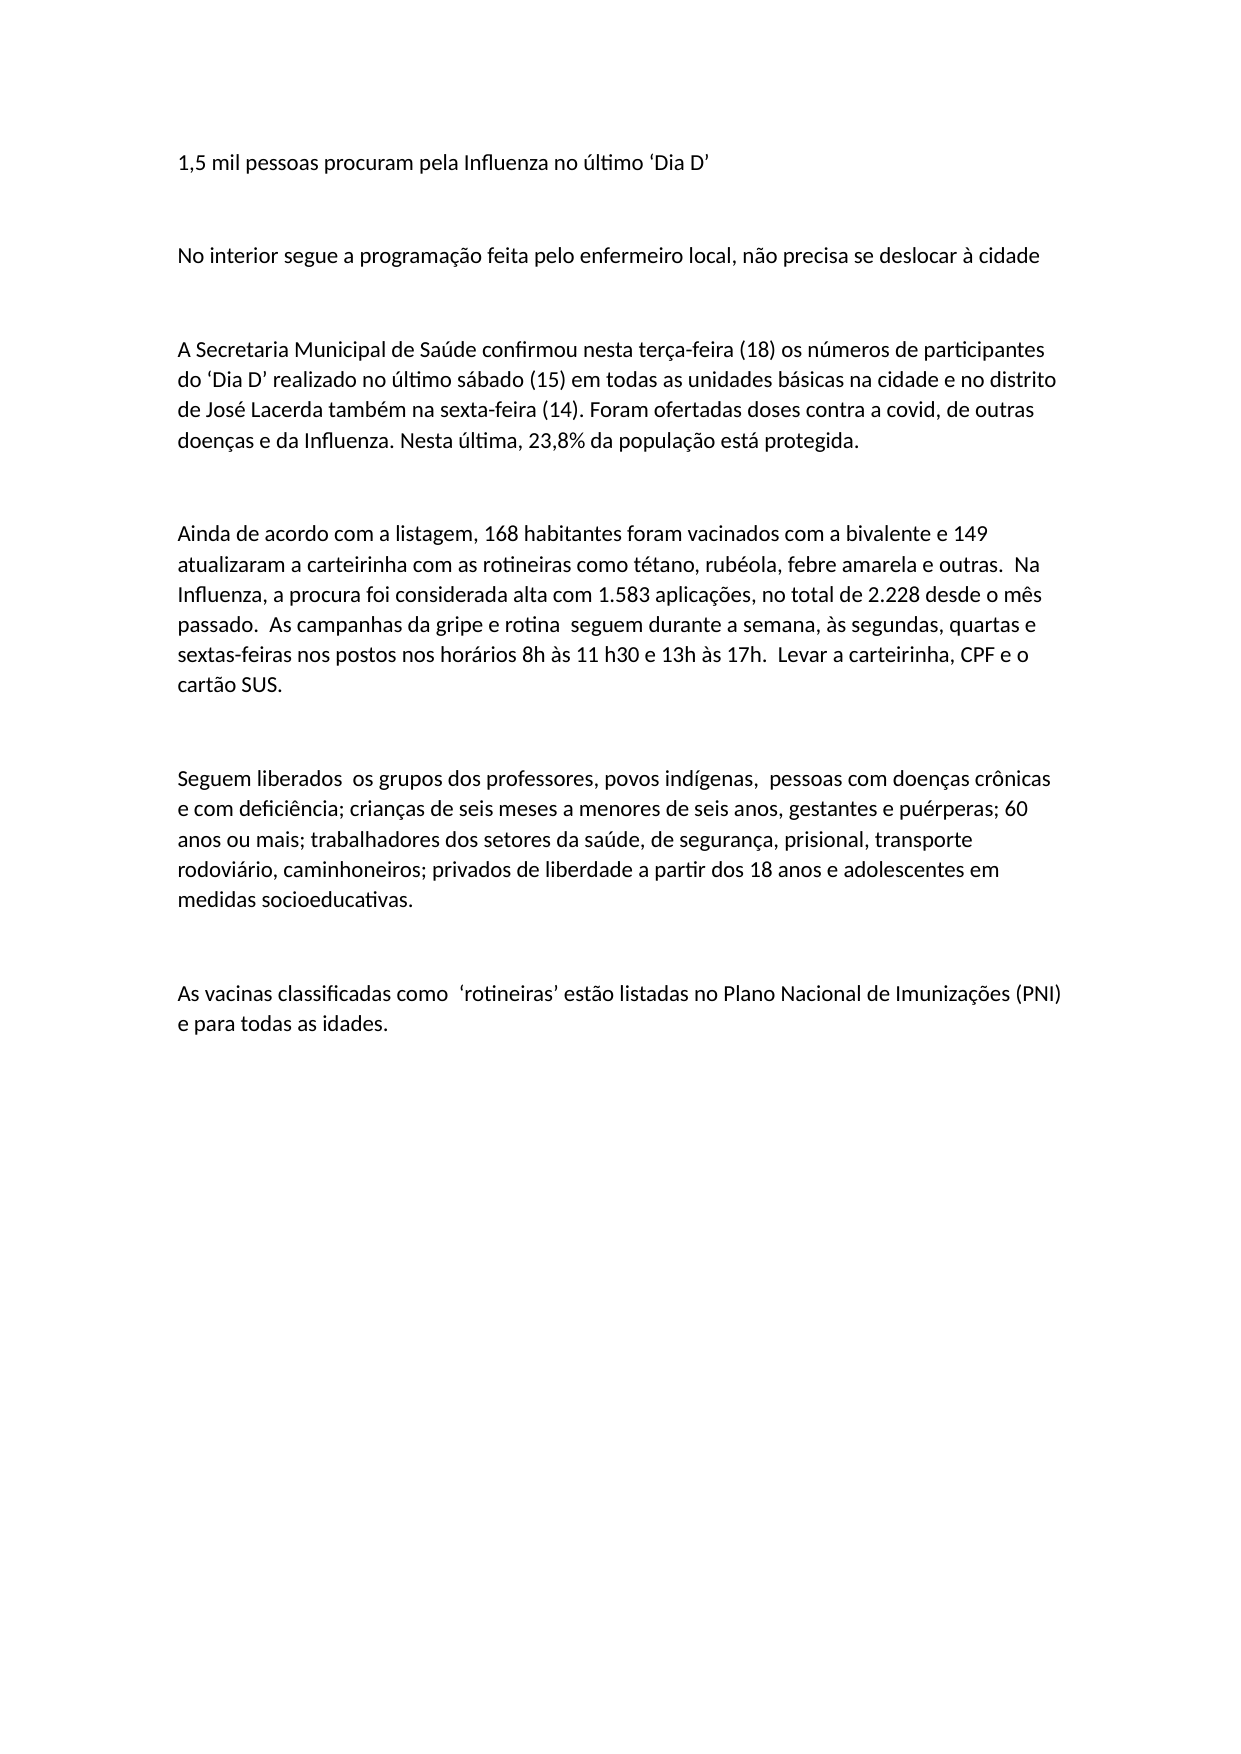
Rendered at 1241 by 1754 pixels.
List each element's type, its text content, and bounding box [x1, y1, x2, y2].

text As vacinas classificadas como ‘rotineiras’ estão listadas no Plano Nacional de Imunizações (PNI) e para todas as idades. [177, 979, 1063, 1037]
text Ainda de acordo com a listagem, 168 habitantes foram vacinados com a bivalente e 149 atualizaram a carteirinha com as rotineiras como tétano, rubéola, febre amarela e outras. Na Influenza, a procura foi considerada alta com 1.583 aplicações, no total de 2.228 desde o mês passado. As campanhas da gripe e rotina seguem durante a semana, às segundas, quartas e sextas-feiras nos postos nos horários 8h às 11 h30 e 13h às 17h. Levar a carteirinha, CPF e o cartão SUS. [177, 519, 1063, 698]
text Seguem liberados os grupos dos professores, povos indígenas, pessoas com doenças crônicas e com deficiência; crianças de seis meses a menores de seis anos, gestantes e puérperas; 60 anos ou mais; trabalhadores dos setores da saúde, de segurança, prisional, transporte rodoviário, caminhoneiros; privados de liberdade a partir dos 18 anos e adolescentes em medidas socioeducativas. [177, 764, 1063, 913]
text No interior segue a programação feita pelo enfermeiro local, não precisa se deslocar à cidade [177, 241, 1063, 269]
text 1,5 mil pessoas procuram pela Influenza no último ‘Dia D’ [177, 148, 1063, 176]
text A Secretaria Municipal de Saúde confirmou nesta terça-feira (18) os números de participantes do ‘Dia D’ realizado no último sábado (15) em todas as unidades básicas na cidade e no distrito de José Lacerda também na sexta-feira (14). Foram ofertadas doses contra a covid, de outras doenças e da Influenza. Nesta última, 23,8% da população está protegida. [177, 335, 1063, 454]
